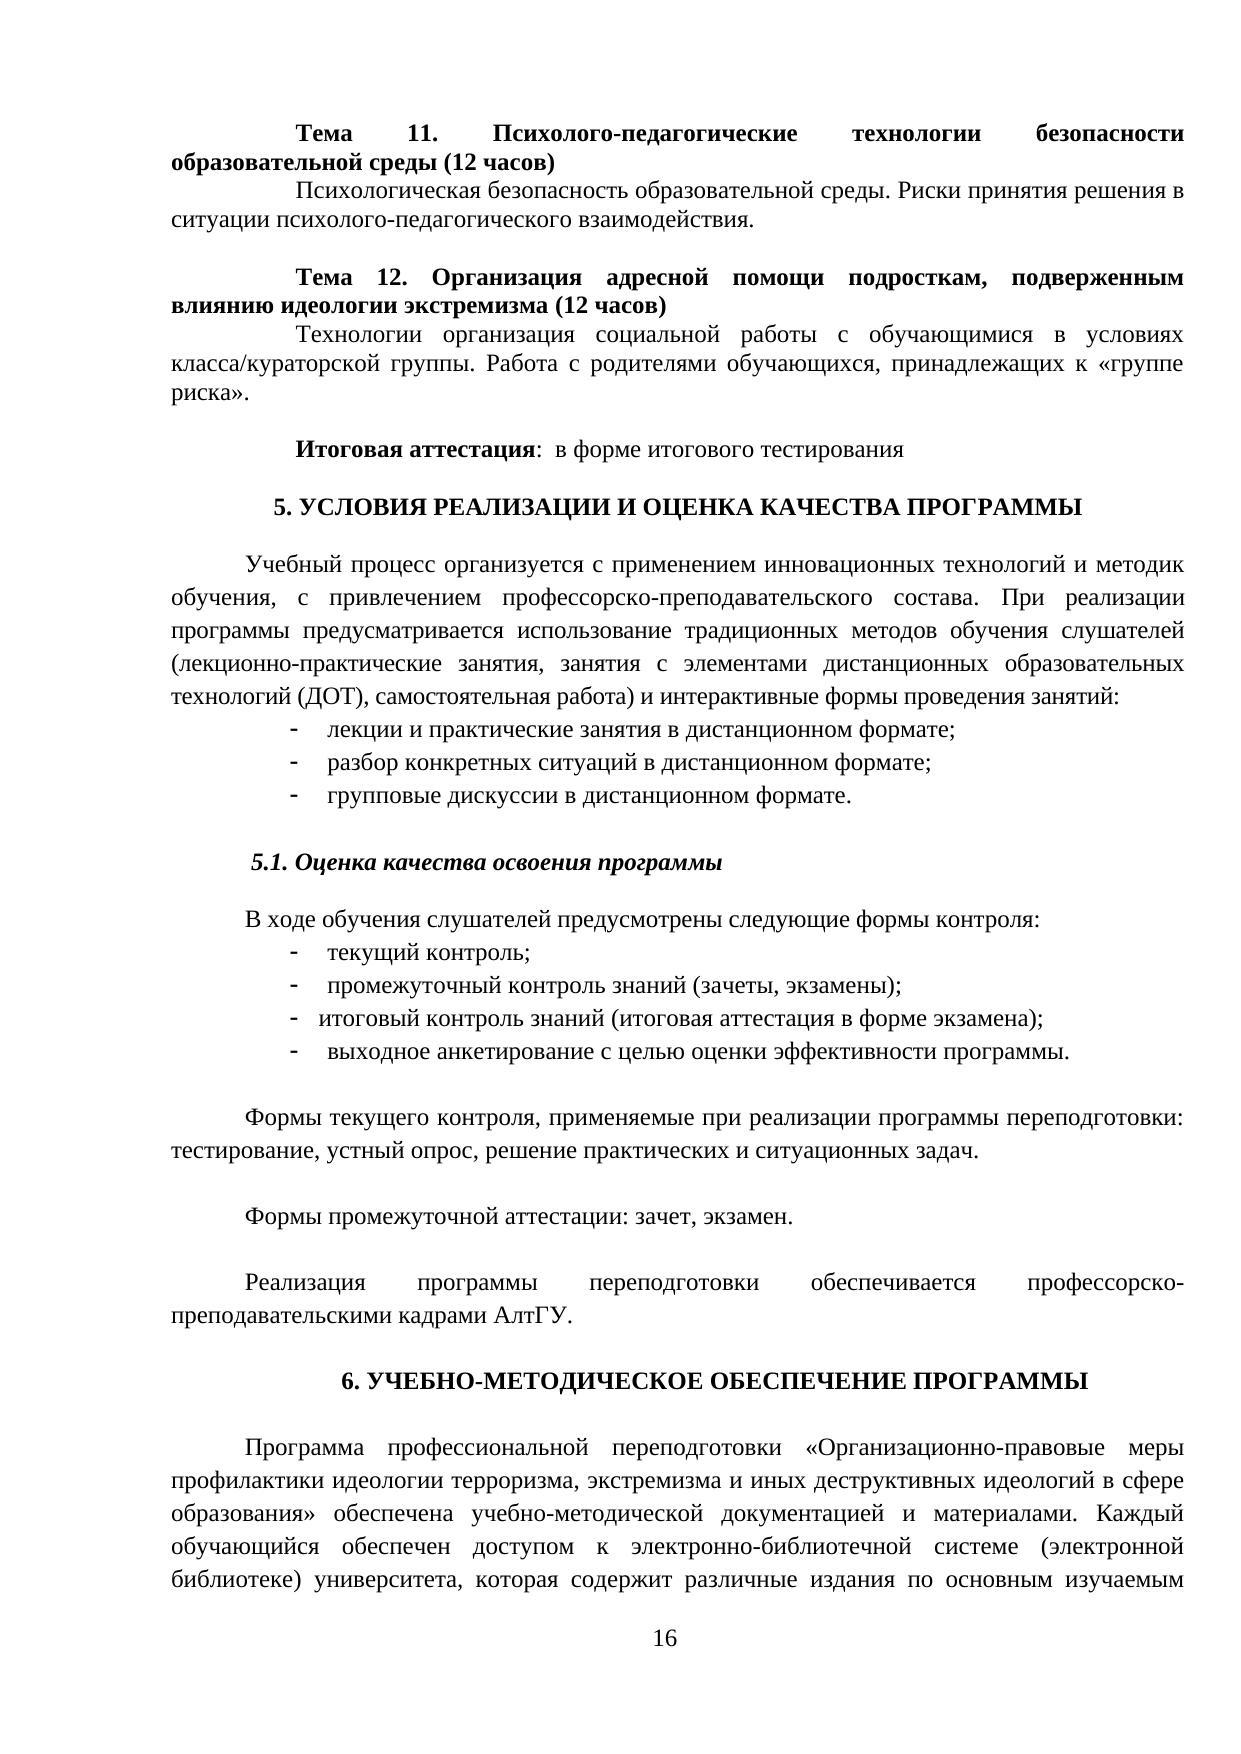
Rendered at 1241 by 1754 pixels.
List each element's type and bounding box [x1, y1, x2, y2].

table_cell [148, 118, 1121, 1593]
